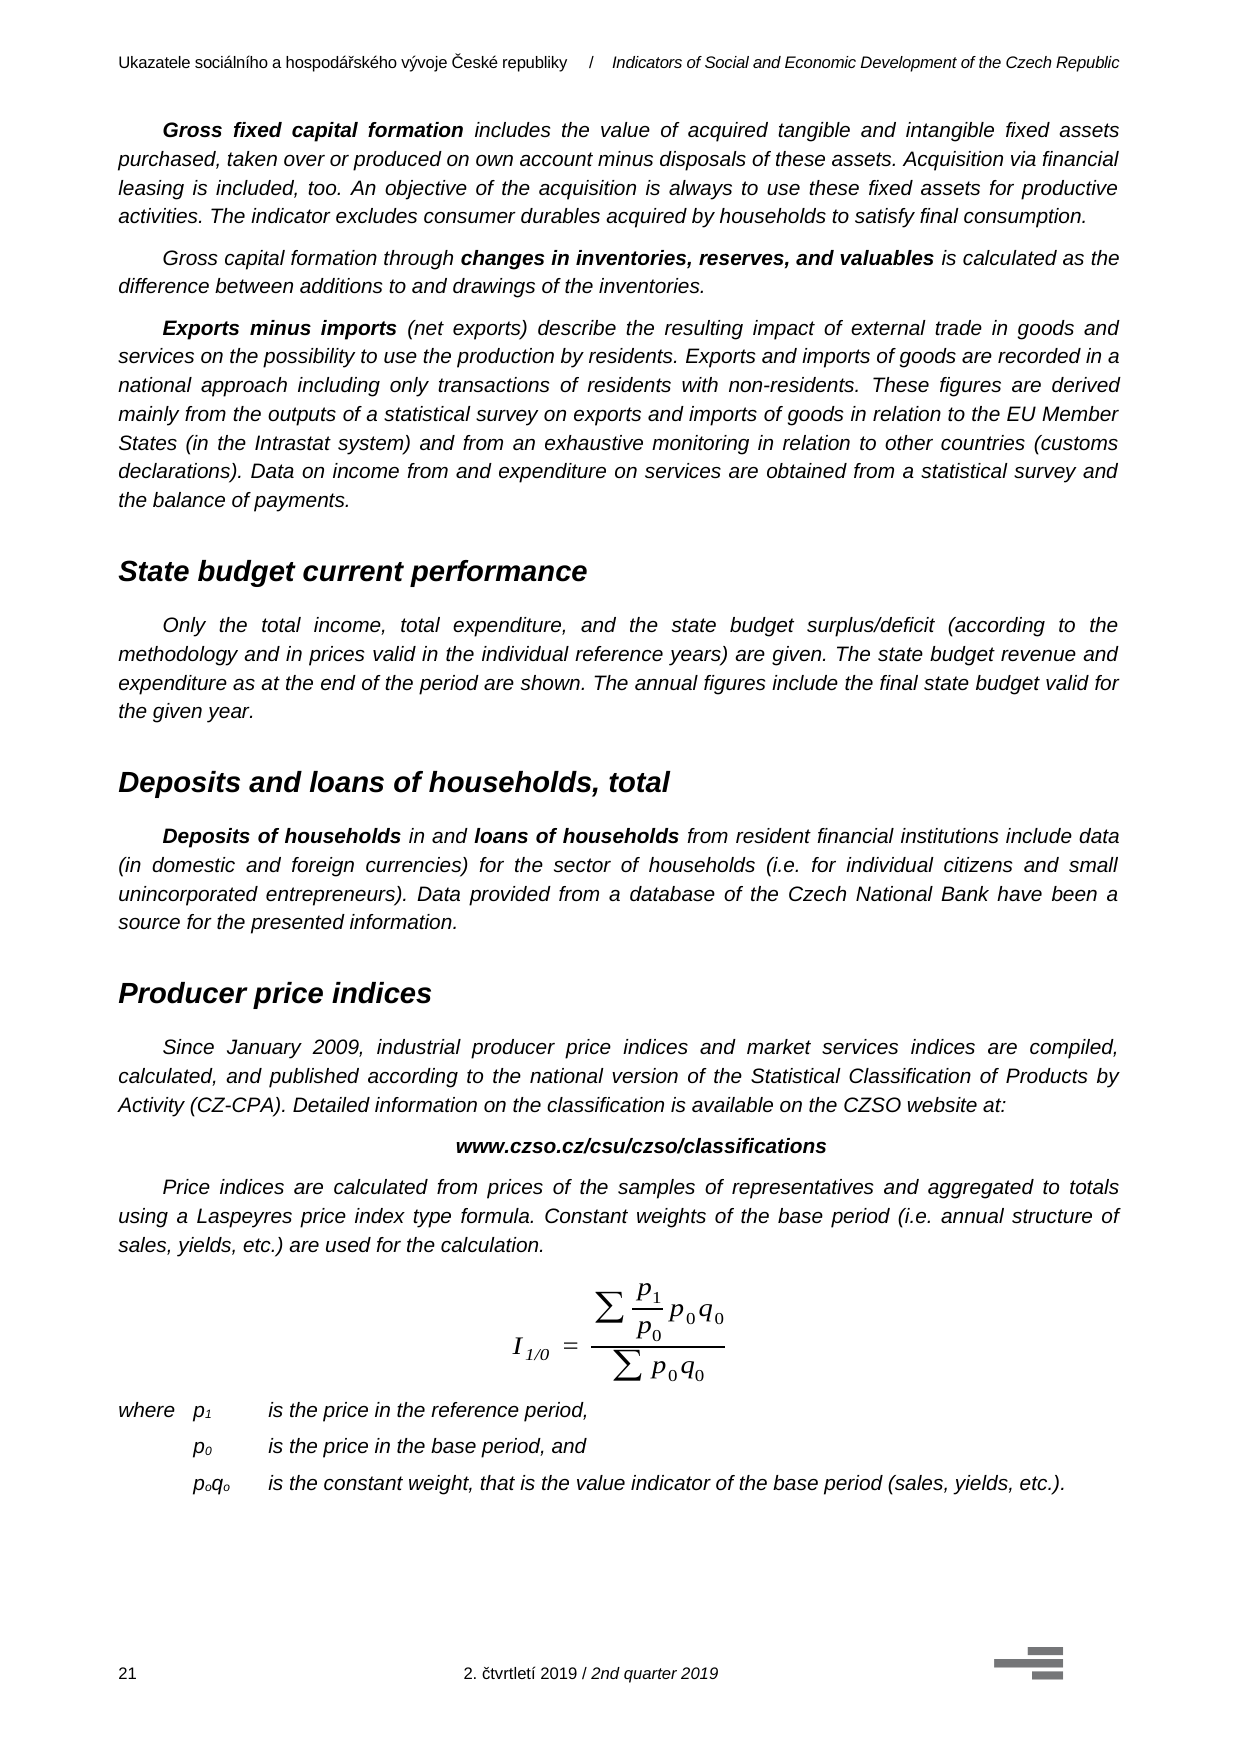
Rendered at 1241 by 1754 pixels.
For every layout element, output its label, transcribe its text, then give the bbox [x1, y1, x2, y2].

text Price indices are calculated from prices of the samples of representatives and aggregated to totals using a Laspeyres price index type formula. Constant weights of the base period (i.e. annual structure of sales, yields, etc.) are used for the calculation. [118, 1175, 1122, 1256]
text Gross capital formation through changes in inventories, reserves, and valuables is calculated as the difference between additions to and drawings of the inventories. [118, 246, 1122, 298]
text www.czso.cz/csu/czso/classifications [118, 1134, 1122, 1158]
text Deposits of households in and loans of households from resident financial institutions include data (in domestic and foreign currencies) for the sector of households (i.e. for individual citizens and small unincorporated entrepreneurs). Data provided from a database of the Czech National Bank have been a source for the presented information. [118, 824, 1122, 934]
text Producer price indices [118, 976, 1122, 1010]
text Deposits and loans of households, total [118, 765, 1122, 799]
picture [993, 1646, 1064, 1680]
text Since January 2009, industrial producer price indices and market services indices are compiled, calculated, and published according to the national version of the Statistical Classification of Products by Activity (CZ-CPA). Detailed information on the classification is available on the CZSO website at: [118, 1035, 1122, 1116]
text Exports minus imports (net exports) describe the resulting impact of external trade in goods and services on the possibility to use the production by residents. Exports and imports of goods are recorded in a national approach including only transactions of residents with non-residents. These figures are derived mainly from the outputs of a statistical survey on exports and imports of goods in relation to the EU Member States (in the Intrastat system) and from an exhaustive monitoring in relation to other countries (customs declarations). Data on income from and expenditure on services are obtained from a statistical survey and the balance of payments. [118, 316, 1122, 512]
text Gross fixed capital formation includes the value of acquired tangible and intangible fixed assets purchased, taken over or produced on own account minus disposals of these assets. Acquisition via financial leasing is included, too. An objective of the acquisition is always to use these fixed assets for productive activities. The indicator excludes consumer durables acquired by households to satisfy final consumption. [118, 118, 1122, 228]
text State budget current performance [118, 554, 1122, 588]
text where p1 is the price in the reference period, [118, 1397, 1122, 1421]
text poqo is the constant weight, that is the value indicator of the base period (sales, yields, etc.). [118, 1470, 1122, 1494]
text p0 is the price in the base period, and [118, 1434, 1122, 1458]
text Only the total income, total expenditure, and the state budget surplus/deficit (according to the methodology and in prices valid in the individual reference years) are given. The state budget revenue and expenditure as at the end of the period are shown. The annual figures include the final state budget valid for the given year. [118, 613, 1122, 723]
